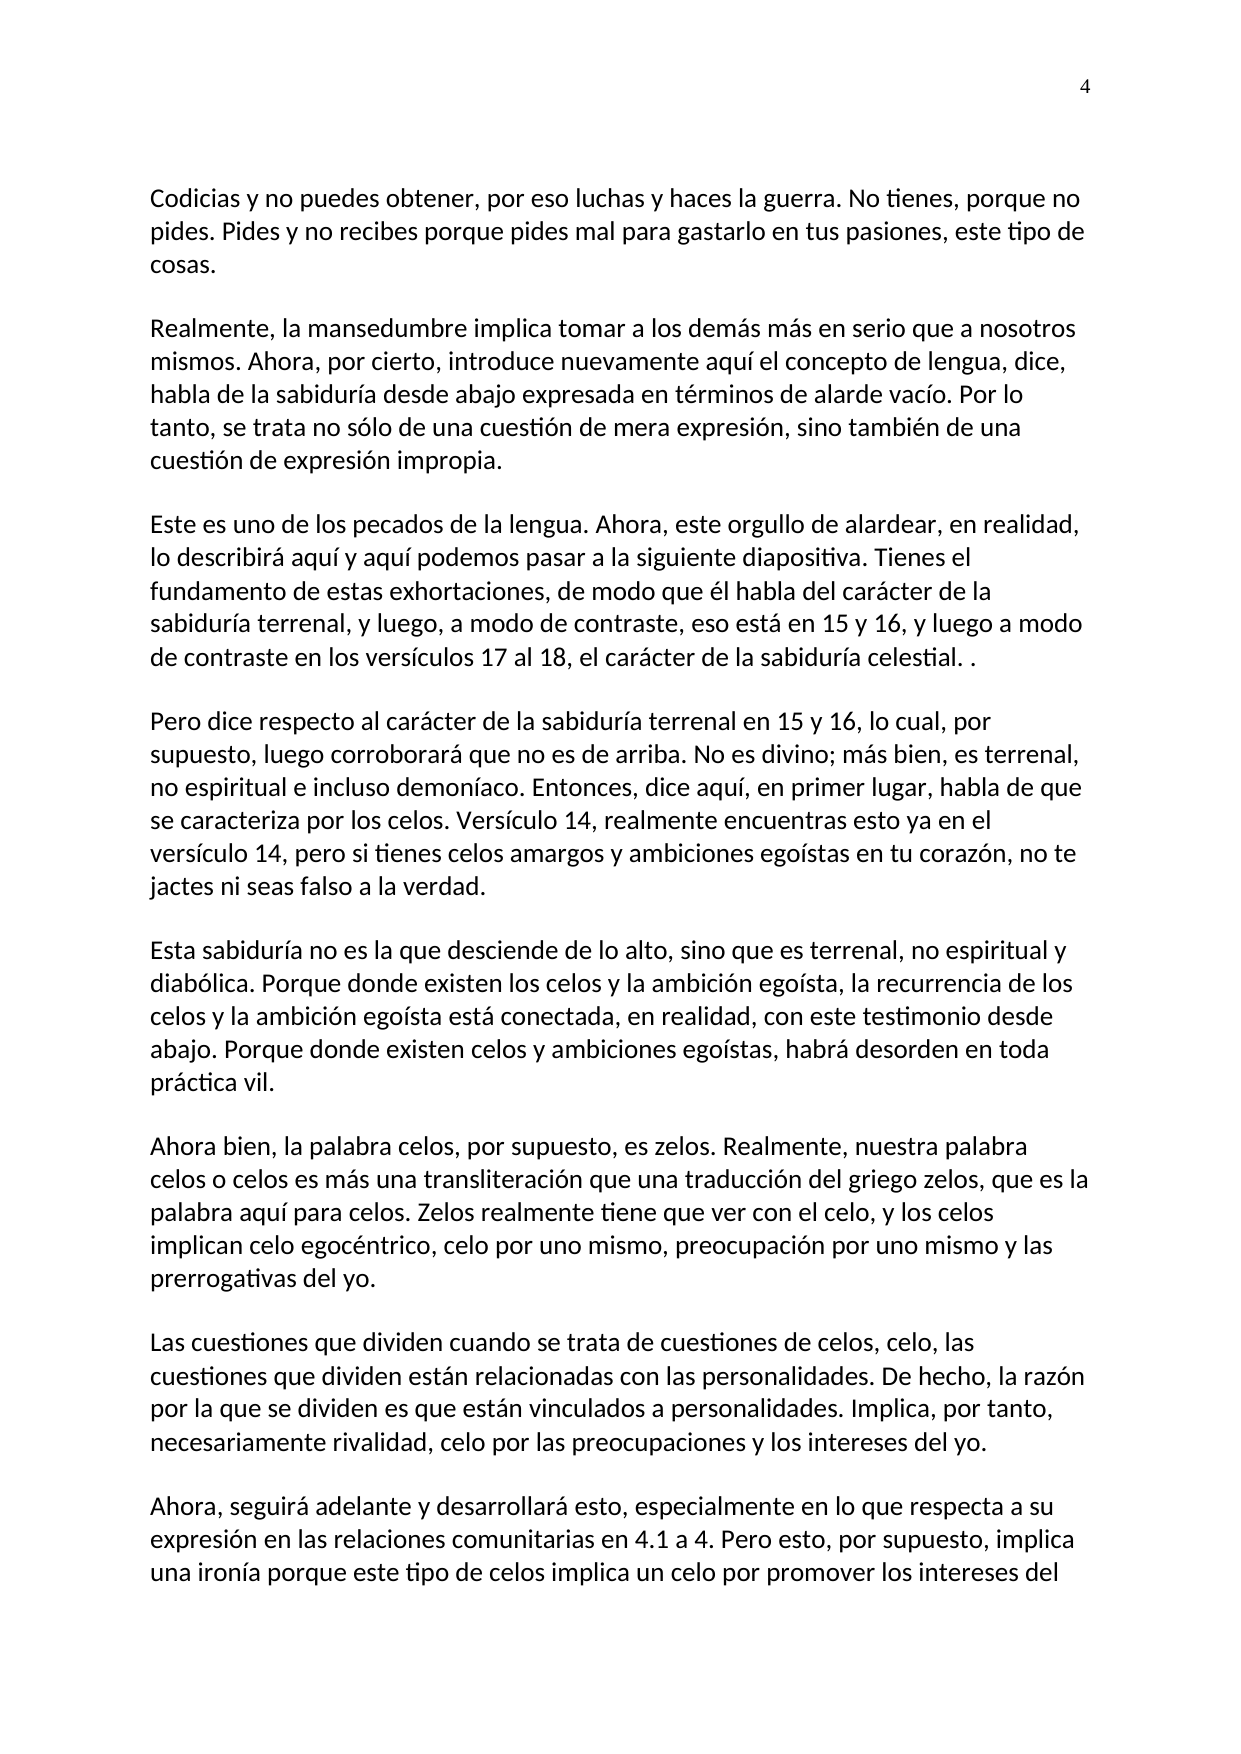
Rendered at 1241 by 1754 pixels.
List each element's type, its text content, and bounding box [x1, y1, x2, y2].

text Realmente, la mansedumbre implica tomar a los demás más en serio que a nosotros mismos. Ahora, por cierto, introduce nuevamente aquí el concepto de lengua, dice, habla de la sabiduría desde abajo expresada en términos de alarde vacío. Por lo tanto, se trata no sólo de una cuestión de mera expresión, sino también de una cuestión de expresión impropia. [150, 311, 1090, 476]
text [150, 1489, 1090, 1588]
text Las cuestiones que dividen cuando se trata de cuestiones de celos, celo, las cuestiones que dividen están relacionadas con las personalidades. De hecho, la razón por la que se dividen es que están vinculados a personalidades. Implica, por tanto, necesariamente rivalidad, celo por las preocupaciones y los intereses del yo. [150, 1326, 1090, 1458]
text Esta sabiduría no es la que desciende de lo alto, sino que es terrenal, no espiritual y diabólica. Porque donde existen los celos y la ambición egoísta, la recurrencia de los celos y la ambición egoísta está conectada, en realidad, con este testimonio desde abajo. Porque donde existen celos y ambiciones egoístas, habrá desorden en toda práctica vil. [150, 933, 1090, 1098]
text Codicias y no puedes obtener, por eso luchas y haces la guerra. No tienes, porque no pides. Pides y no recibes porque pides mal para gastarlo en tus pasiones, este tipo de cosas. [150, 181, 1090, 280]
text Pero dice respecto al carácter de la sabiduría terrenal en 15 y 16, lo cual, por supuesto, luego corroborará que no es de arriba. No es divino; más bien, es terrenal, no espiritual e incluso demoníaco. Entonces, dice aquí, en primer lugar, habla de que se caracteriza por los celos. Versículo 14, realmente encuentras esto ya en el versículo 14, pero si tienes celos amargos y ambiciones egoístas en tu corazón, no te jactes ni seas falso a la verdad. [150, 704, 1090, 902]
text Este es uno de los pecados de la lengua. Ahora, este orgullo de alardear, en realidad, lo describirá aquí y aquí podemos pasar a la siguiente diapositiva. Tienes el fundamento de estas exhortaciones, de modo que él habla del carácter de la sabiduría terrenal, y luego, a modo de contraste, eso está en 15 y 16, y luego a modo de contraste en los versículos 17 al 18, el carácter de la sabiduría celestial. . [150, 508, 1090, 673]
text Ahora bien, la palabra celos, por supuesto, es zelos. Realmente, nuestra palabra celos o celos es más una transliteración que una traducción del griego zelos, que es la palabra aquí para celos. Zelos realmente tiene que ver con el celo, y los celos implican celo egocéntrico, celo por uno mismo, preocupación por uno mismo y las prerrogativas del yo. [150, 1129, 1090, 1294]
